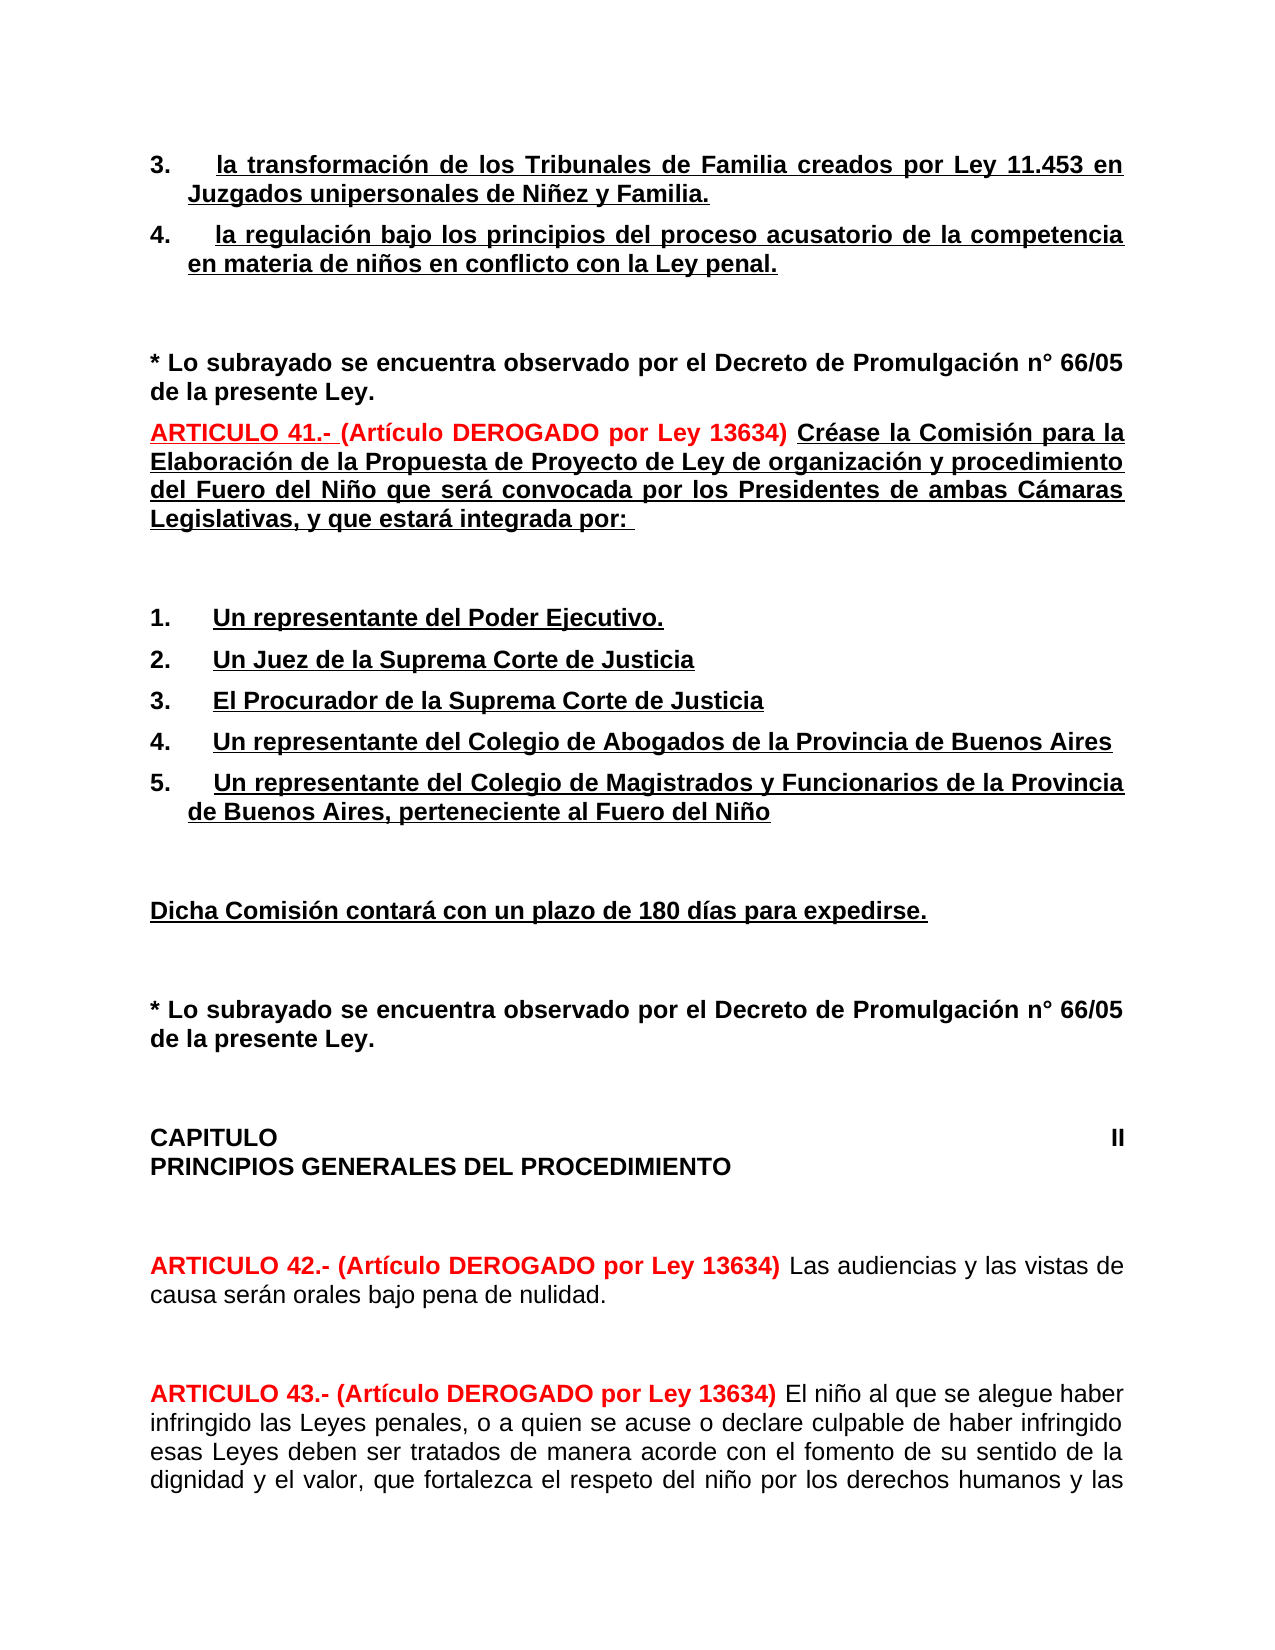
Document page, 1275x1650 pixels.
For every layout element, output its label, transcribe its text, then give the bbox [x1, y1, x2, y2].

text Dicha Comisión contará con un plazo de 180 días para expedirse. [150, 896, 1125, 925]
text CAPITULO II PRINCIPIOS GENERALES DEL PROCEDIMIENTO [150, 1123, 1125, 1181]
text 4. Un representante del Colegio de Abogados de la Provincia de Buenos Aires [150, 727, 1125, 756]
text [150, 1379, 1125, 1494]
text 1. Un representante del Poder Ejecutivo. [150, 603, 1125, 632]
text * Lo subrayado se encuentra observado por el Decreto de Promulgación n° 66/05 de la presente Ley. [150, 995, 1125, 1053]
text ARTICULO 41.- (Artículo DEROGADO por Ley 13634) Créase la Comisión para la Elaboración de la Propuesta de Proyecto de Ley de organización y procedimiento del Fuero del Niño que será convocada por los Presidentes de ambas Cámaras Legislativas, y que estará integrada por: [150, 502, 1125, 533]
text ARTICULO 41.- (Artículo DEROGADO por Ley 13634) Créase la Comisión para la Elaboración de la Propuesta de Proyecto de Ley de organización y procedimiento del Fuero del Niño que será convocada por los Presidentes de ambas Cámaras Legislativas, y que estará integrada por: [150, 473, 1125, 500]
text ARTICULO 42.- (Artículo DEROGADO por Ley 13634) Las audiencias y las vistas de causa serán orales bajo pena de nulidad. [150, 1251, 1125, 1309]
text 3. la transformación de los Tribunales de Familia creados por Ley 11.453 en Juzgados unipersonales de Niñez y Familia. [150, 150, 1125, 207]
text 3. El Procurador de la Suprema Corte de Justicia [150, 686, 1125, 714]
text 5. Un representante del Colegio de Magistrados y Funcionarios de la Provincia de Buenos Aires, perteneciente al Fuero del Niño [150, 768, 1125, 826]
text * Lo subrayado se encuentra observado por el Decreto de Promulgación n° 66/05 de la presente Ley. [150, 348, 1125, 405]
text ARTICULO 41.- (Artículo DEROGADO por Ley 13634) Créase la Comisión para la Elaboración de la Propuesta de Proyecto de Ley de organización y procedimiento del Fuero del Niño que será convocada por los Presidentes de ambas Cámaras Legislativas, y que estará integrada por: [150, 418, 1125, 472]
text 4. la regulación bajo los principios del proceso acusatorio de la competencia en materia de niños en conflicto con la Ley penal. [150, 220, 1125, 277]
text 2. Un Juez de la Suprema Corte de Justicia [150, 644, 1125, 673]
